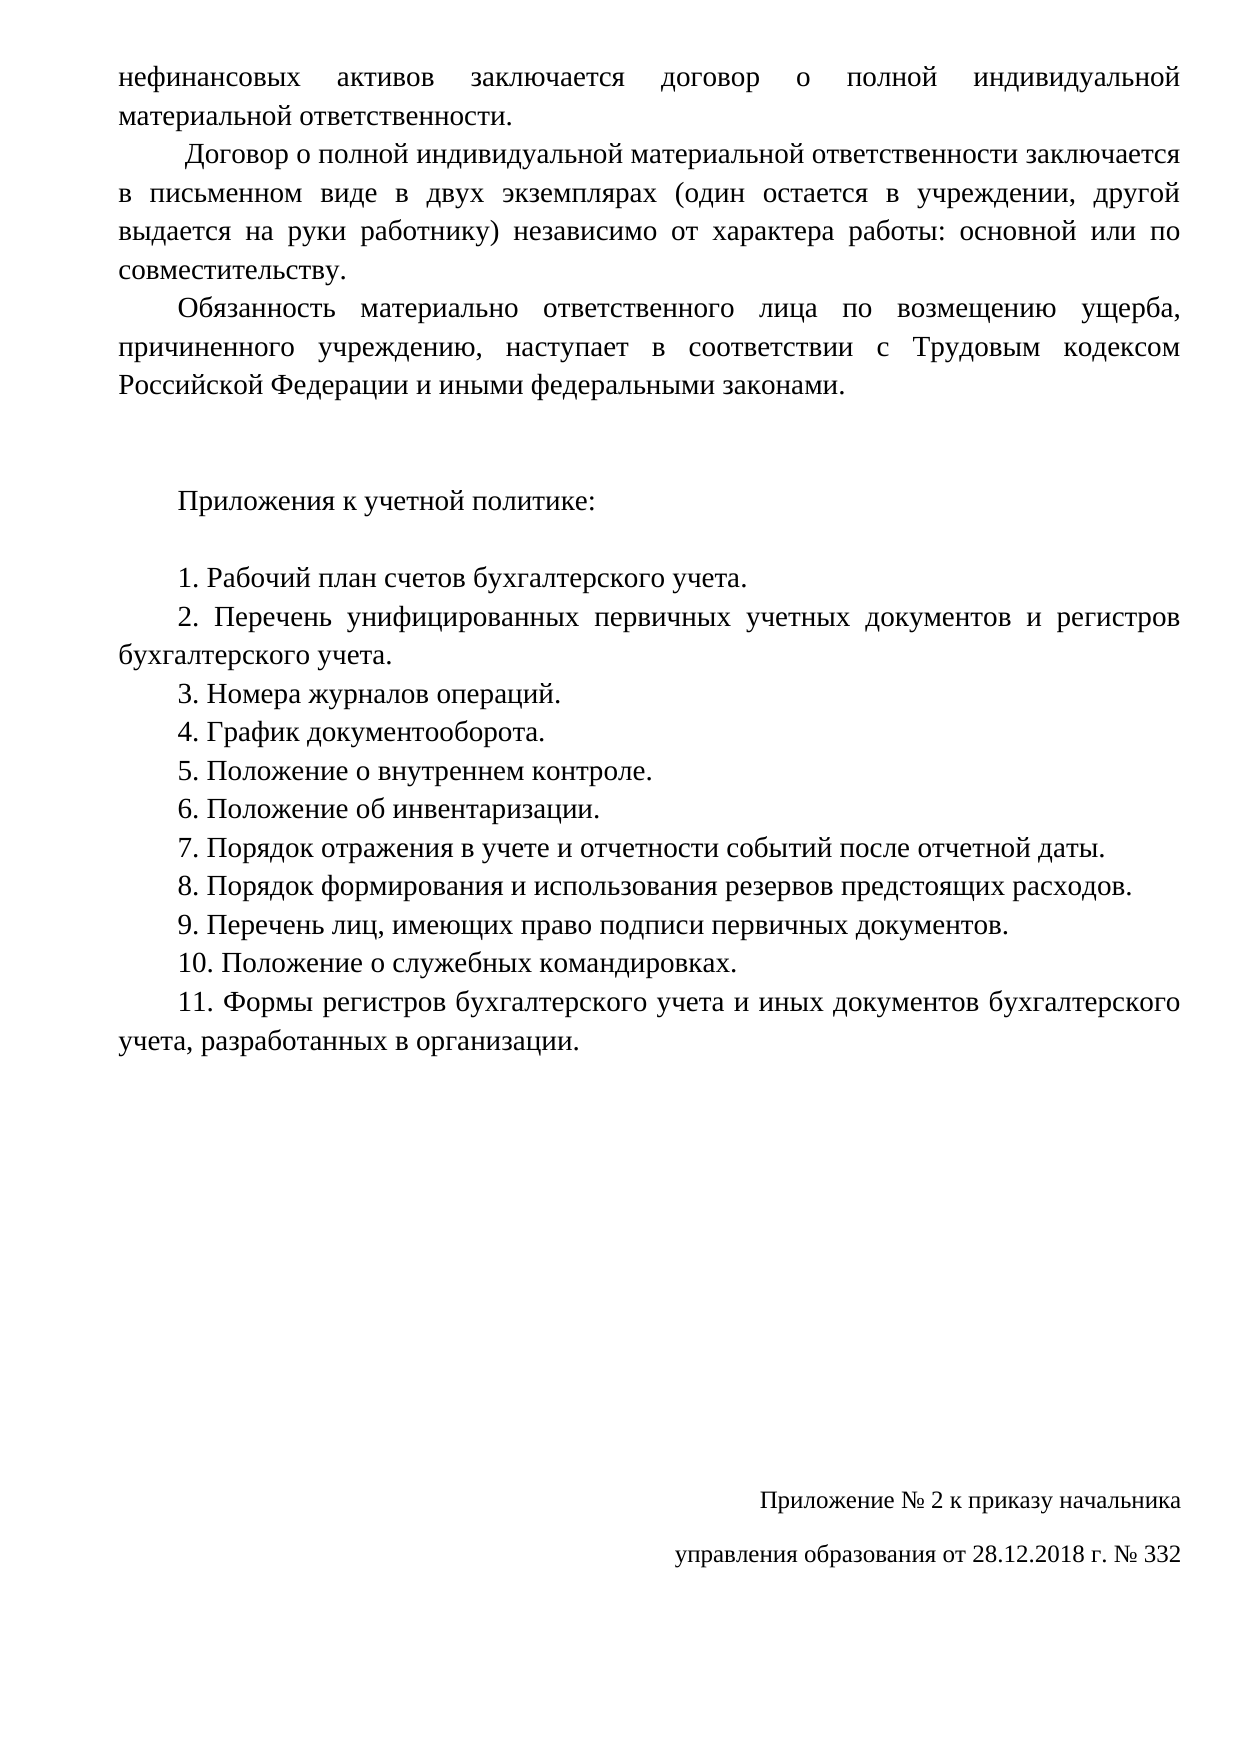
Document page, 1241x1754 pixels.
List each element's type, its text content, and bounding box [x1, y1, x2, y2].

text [118, 59, 1181, 131]
text 1. Рабочий план счетов бухгалтерского учета. [118, 560, 1181, 594]
text 9. Перечень лиц, имеющих право подписи первичных документов. [118, 907, 1181, 941]
text 8. Порядок формирования и использования резервов предстоящих расходов. [118, 868, 1181, 902]
text Приложение № 2 к приказу начальника [118, 1485, 1181, 1514]
text 10. Положение о служебных командировках. [118, 946, 1181, 979]
text 2. Перечень унифицированных первичных учетных документов и регистров бухгалтерского учета. [118, 599, 1181, 671]
text 3. Номера журналов операций. [118, 676, 1181, 709]
text 7. Порядок отражения в учете и отчетности событий после отчетной даты. [118, 830, 1181, 863]
text Приложения к учетной политике: [118, 483, 1181, 517]
text Обязанность материально ответственного лица по возмещению ущерба, причиненного учреждению, наступает в соответствии с Трудовым кодексом Российской Федерации и иными федеральными законами. [118, 290, 1181, 401]
text 4. График документооборота. [118, 714, 1181, 748]
text управления образования от 28.12.2018 г. № 332 [118, 1539, 1181, 1568]
text Договор о полной индивидуальной материальной ответственности заключается в письменном виде в двух экземплярах (один остается в учреждении, другой выдается на руки работнику) независимо от характера работы: основной или по совместительству. [118, 136, 1181, 285]
text 5. Положение о внутреннем контроле. [118, 753, 1181, 786]
text 11. Формы регистров бухгалтерского учета и иных документов бухгалтерского учета, разработанных в организации. [118, 984, 1181, 1056]
text 6. Положение об инвентаризации. [118, 791, 1181, 825]
